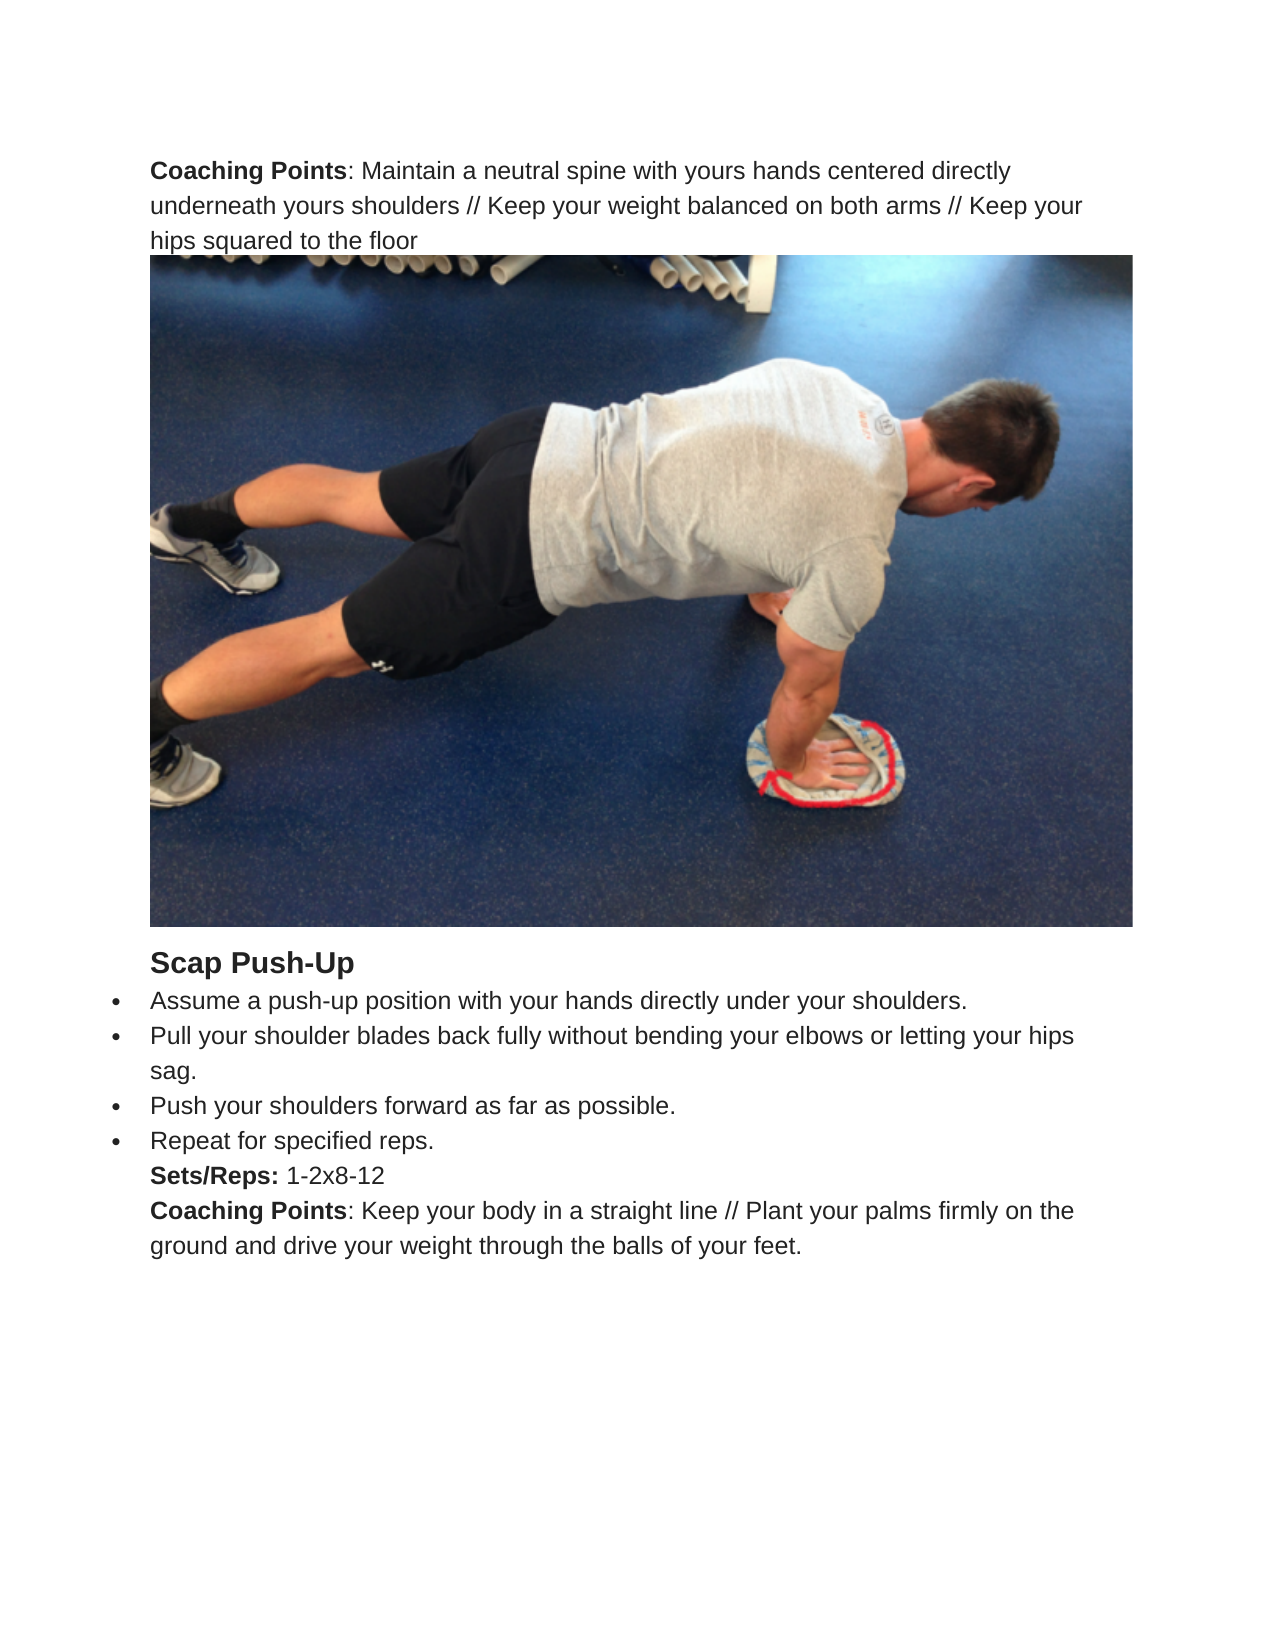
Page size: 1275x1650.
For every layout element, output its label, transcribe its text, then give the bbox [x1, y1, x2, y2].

list Assume a push-up position with your hands directly under your shoulders. [112, 980, 1125, 1015]
text Coaching Points: Maintain a neutral spine with yours hands centered directly underneath yours shoulders // Keep your weight balanced on both arms // Keep your hips squared to the floor [150, 150, 1125, 255]
list Pull your shoulder blades back fully without bending your elbows or letting your hips sag. [112, 1015, 1125, 1085]
text Scap Push-Up [150, 945, 1125, 980]
list Repeat for specified reps. [112, 1120, 1125, 1155]
list Push your shoulders forward as far as possible. [112, 1085, 1125, 1120]
text Sets/Reps: 1-2x8-12 [150, 1155, 1125, 1190]
text Coaching Points: Keep your body in a straight line // Plant your palms firmly on the ground and drive your weight through the balls of your feet. [150, 1190, 1125, 1260]
picture [150, 255, 1133, 927]
